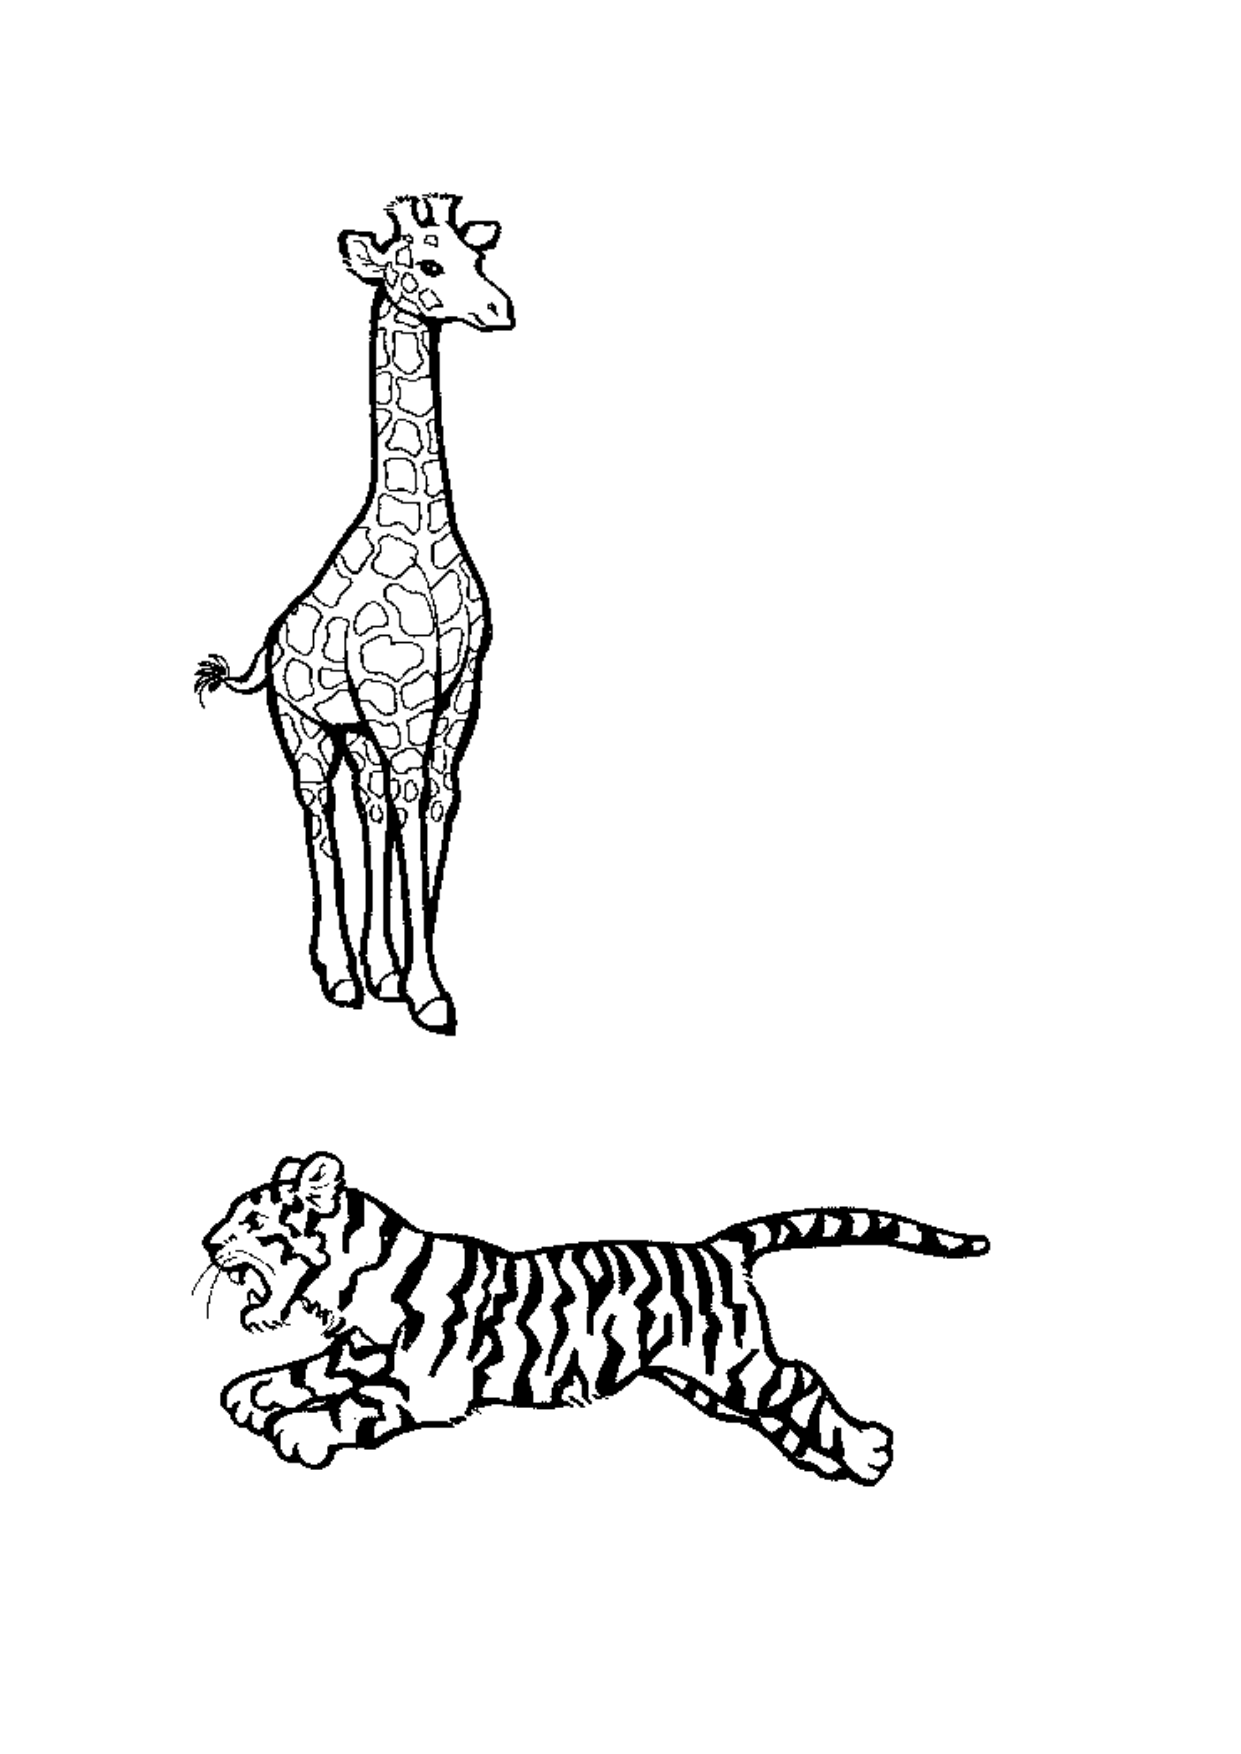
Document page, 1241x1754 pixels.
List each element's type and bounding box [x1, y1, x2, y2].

picture [147, 1108, 1034, 1532]
picture [147, 147, 562, 1084]
